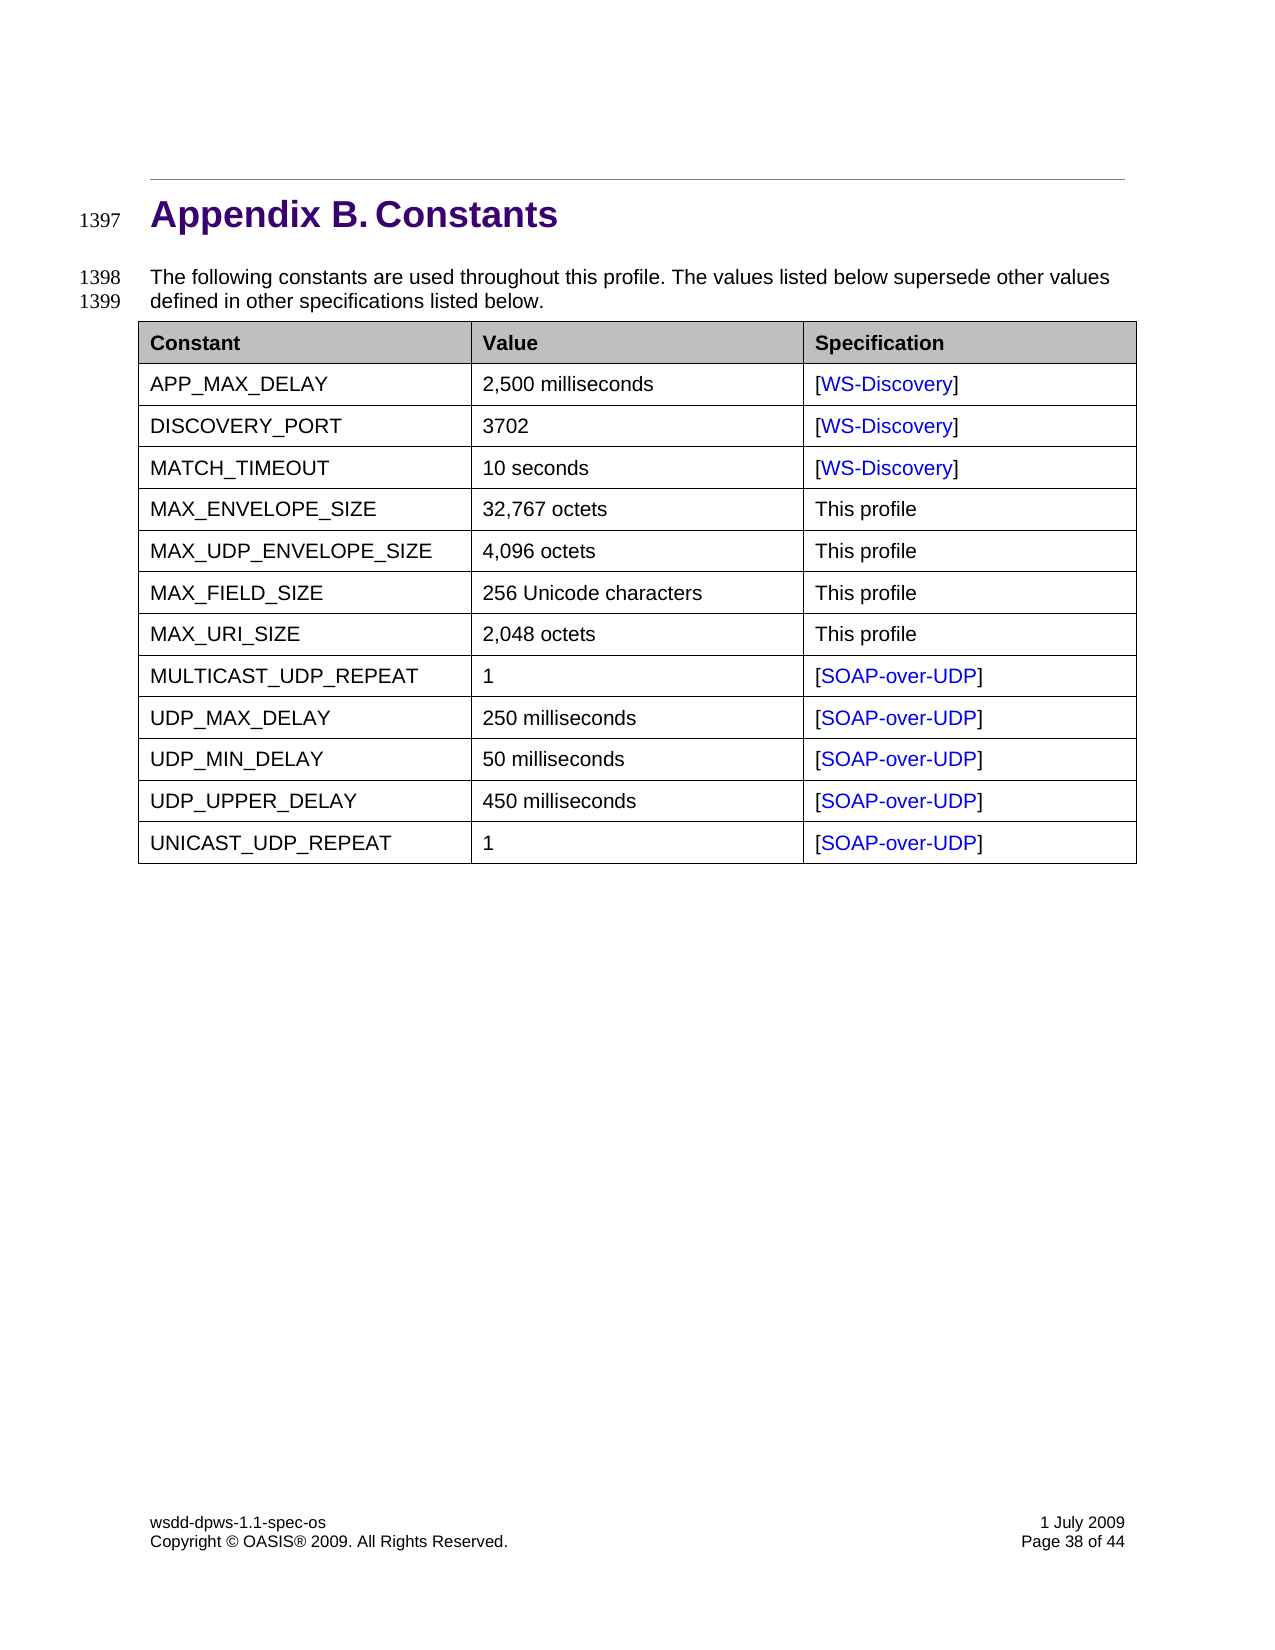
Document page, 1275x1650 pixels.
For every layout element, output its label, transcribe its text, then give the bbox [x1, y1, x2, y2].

table_cell 2,048 octets [472, 614, 803, 654]
table_cell 3702 [472, 406, 803, 446]
table_cell 1 [472, 656, 803, 696]
table_cell 50 milliseconds [472, 739, 803, 779]
table_cell APP_MAX_DELAY [139, 364, 471, 404]
table_cell MAX_FIELD_SIZE [139, 572, 471, 613]
table_cell 450 milliseconds [472, 781, 803, 821]
table_cell 32,767 octets [472, 489, 803, 529]
text The following constants are used throughout this profile. The values listed below supersede other values defined in other specifications listed below. [150, 265, 1125, 313]
table_cell [SOAP-over-UDP] [804, 739, 1136, 779]
table_cell [SOAP-over-UDP] [804, 656, 1136, 696]
table_cell UDP_UPPER_DELAY [139, 781, 471, 821]
table_cell MAX_UDP_ENVELOPE_SIZE [139, 531, 471, 571]
table_cell This profile [804, 614, 1136, 654]
table_header Value [472, 322, 803, 363]
table_cell This profile [804, 572, 1136, 613]
table_cell [SOAP-over-UDP] [804, 697, 1136, 738]
table_cell UDP_MIN_DELAY [139, 739, 471, 779]
table_cell 1 [472, 822, 803, 863]
table_cell 10 seconds [472, 447, 803, 488]
table_cell [SOAP-over-UDP] [804, 822, 1136, 863]
table_cell [SOAP-over-UDP] [804, 781, 1136, 821]
table_header Specification [804, 322, 1136, 363]
table_cell 250 milliseconds [472, 697, 803, 738]
table_cell MULTICAST_UDP_REPEAT [139, 656, 471, 696]
table_cell UDP_MAX_DELAY [139, 697, 471, 738]
table_cell [WS-Discovery] [804, 406, 1136, 446]
table_cell 2,500 milliseconds [472, 364, 803, 404]
table_cell 4,096 octets [472, 531, 803, 571]
table_header Constant [139, 322, 471, 363]
table_cell This profile [804, 531, 1136, 571]
table_cell [WS-Discovery] [804, 447, 1136, 488]
table_cell MATCH_TIMEOUT [139, 447, 471, 488]
text Constants [150, 180, 1125, 236]
table_cell MAX_URI_SIZE [139, 614, 471, 654]
table_cell DISCOVERY_PORT [139, 406, 471, 446]
table_cell 256 Unicode characters [472, 572, 803, 613]
table_cell MAX_ENVELOPE_SIZE [139, 489, 471, 529]
table_cell This profile [804, 489, 1136, 529]
table_cell UNICAST_UDP_REPEAT [139, 822, 471, 863]
table_cell [WS-Discovery] [804, 364, 1136, 404]
